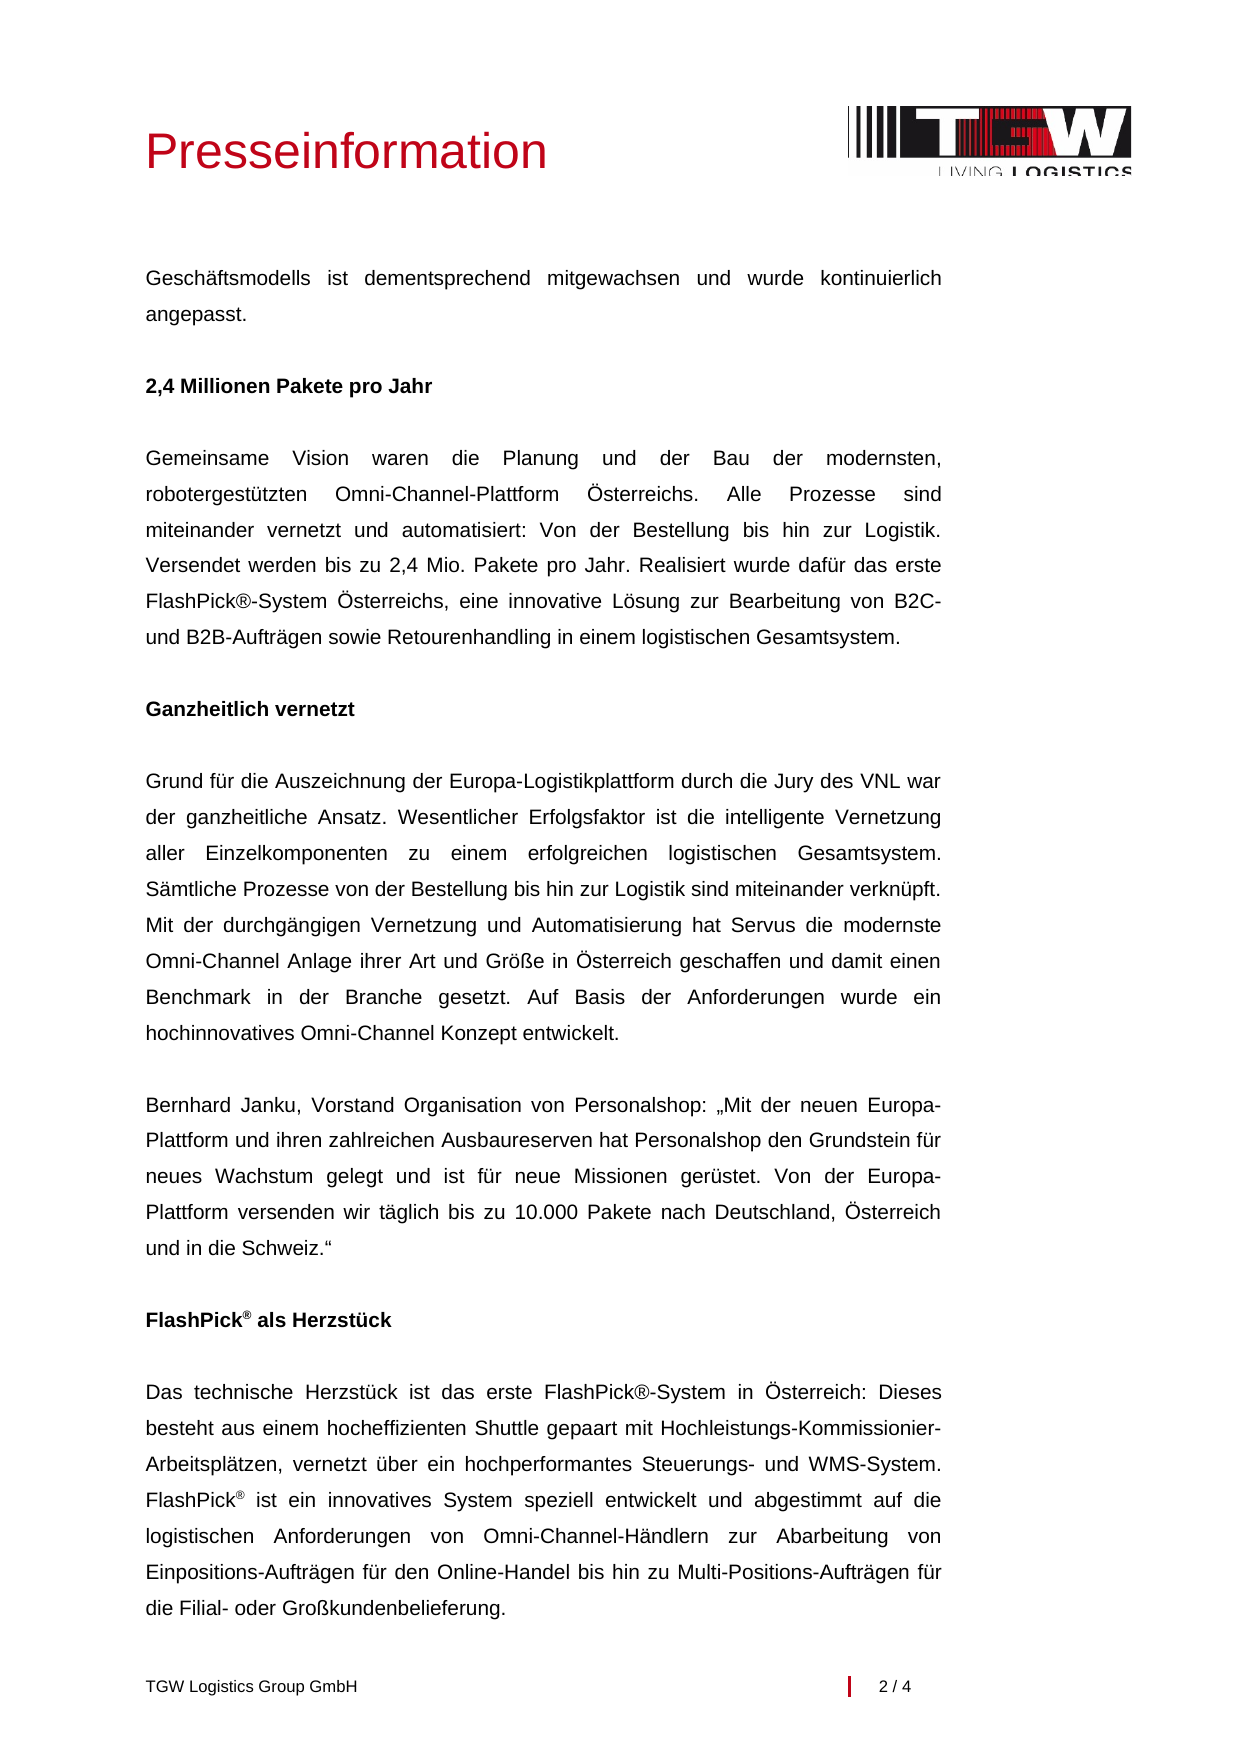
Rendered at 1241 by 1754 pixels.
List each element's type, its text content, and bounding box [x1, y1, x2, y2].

picture [846, 106, 1132, 176]
text FlashPick® als Herzstück [145, 1308, 942, 1332]
text Bernhard Janku, Vorstand Organisation von Personalshop: „Mit der neuen Europa-Plattform und ihren zahlreichen Ausbaureserven hat Personalshop den Grundstein für neues Wachstum gelegt und ist für neue Missionen gerüstet. Von der Europa-Plattform versenden wir täglich bis zu 10.000 Pakete nach Deutschland, Österreich und in die Schweiz.“ [145, 1092, 942, 1260]
text 2,4 Millionen Pakete pro Jahr [145, 374, 942, 398]
text Das technische Herzstück ist das erste FlashPick®-System in Österreich: Dieses besteht aus einem hocheffizienten Shuttle gepaart mit Hochleistungs-Kommissionier-Arbeitsplätzen, vernetzt über ein hochperformantes Steuerungs- und WMS-System. FlashPick® ist ein innovatives System speziell entwickelt und abgestimmt auf die logistischen Anforderungen von Omni-Channel-Händlern zur Abarbeitung von Einpositions-Aufträgen für den Online-Handel bis hin zu Multi-Positions-Aufträgen für die Filial- oder Großkundenbelieferung. [145, 1380, 942, 1619]
text Grund für die Auszeichnung der Europa-Logistikplattform durch die Jury des VNL war der ganzheitliche Ansatz. Wesentlicher Erfolgsfaktor ist die intelligente Vernetzung aller Einzelkomponenten zu einem erfolgreichen logistischen Gesamtsystem. Sämtliche Prozesse von der Bestellung bis hin zur Logistik sind miteinander verknüpft. Mit der durchgängigen Vernetzung und Automatisierung hat Servus die modernste Omni-Channel Anlage ihrer Art und Größe in Österreich geschaffen und damit einen Benchmark in der Branche gesetzt. Auf Basis der Anforderungen wurde ein hochinnovatives Omni-Channel Konzept entwickelt. [145, 769, 942, 1044]
text Gemeinsame Vision waren die Planung und der Bau der modernsten, robotergestützten Omni-Channel-Plattform Österreichs. Alle Prozesse sind miteinander vernetzt und automatisiert: Von der Bestellung bis hin zur Logistik. Versendet werden bis zu 2,4 Mio. Pakete pro Jahr. Realisiert wurde dafür das erste FlashPick®-System Österreichs, eine innovative Lösung zur Bearbeitung von B2C- und B2B-Aufträgen sowie Retourenhandling in einem logistischen Gesamtsystem. [145, 446, 942, 649]
text Ganzheitlich vernetzt [145, 697, 942, 721]
